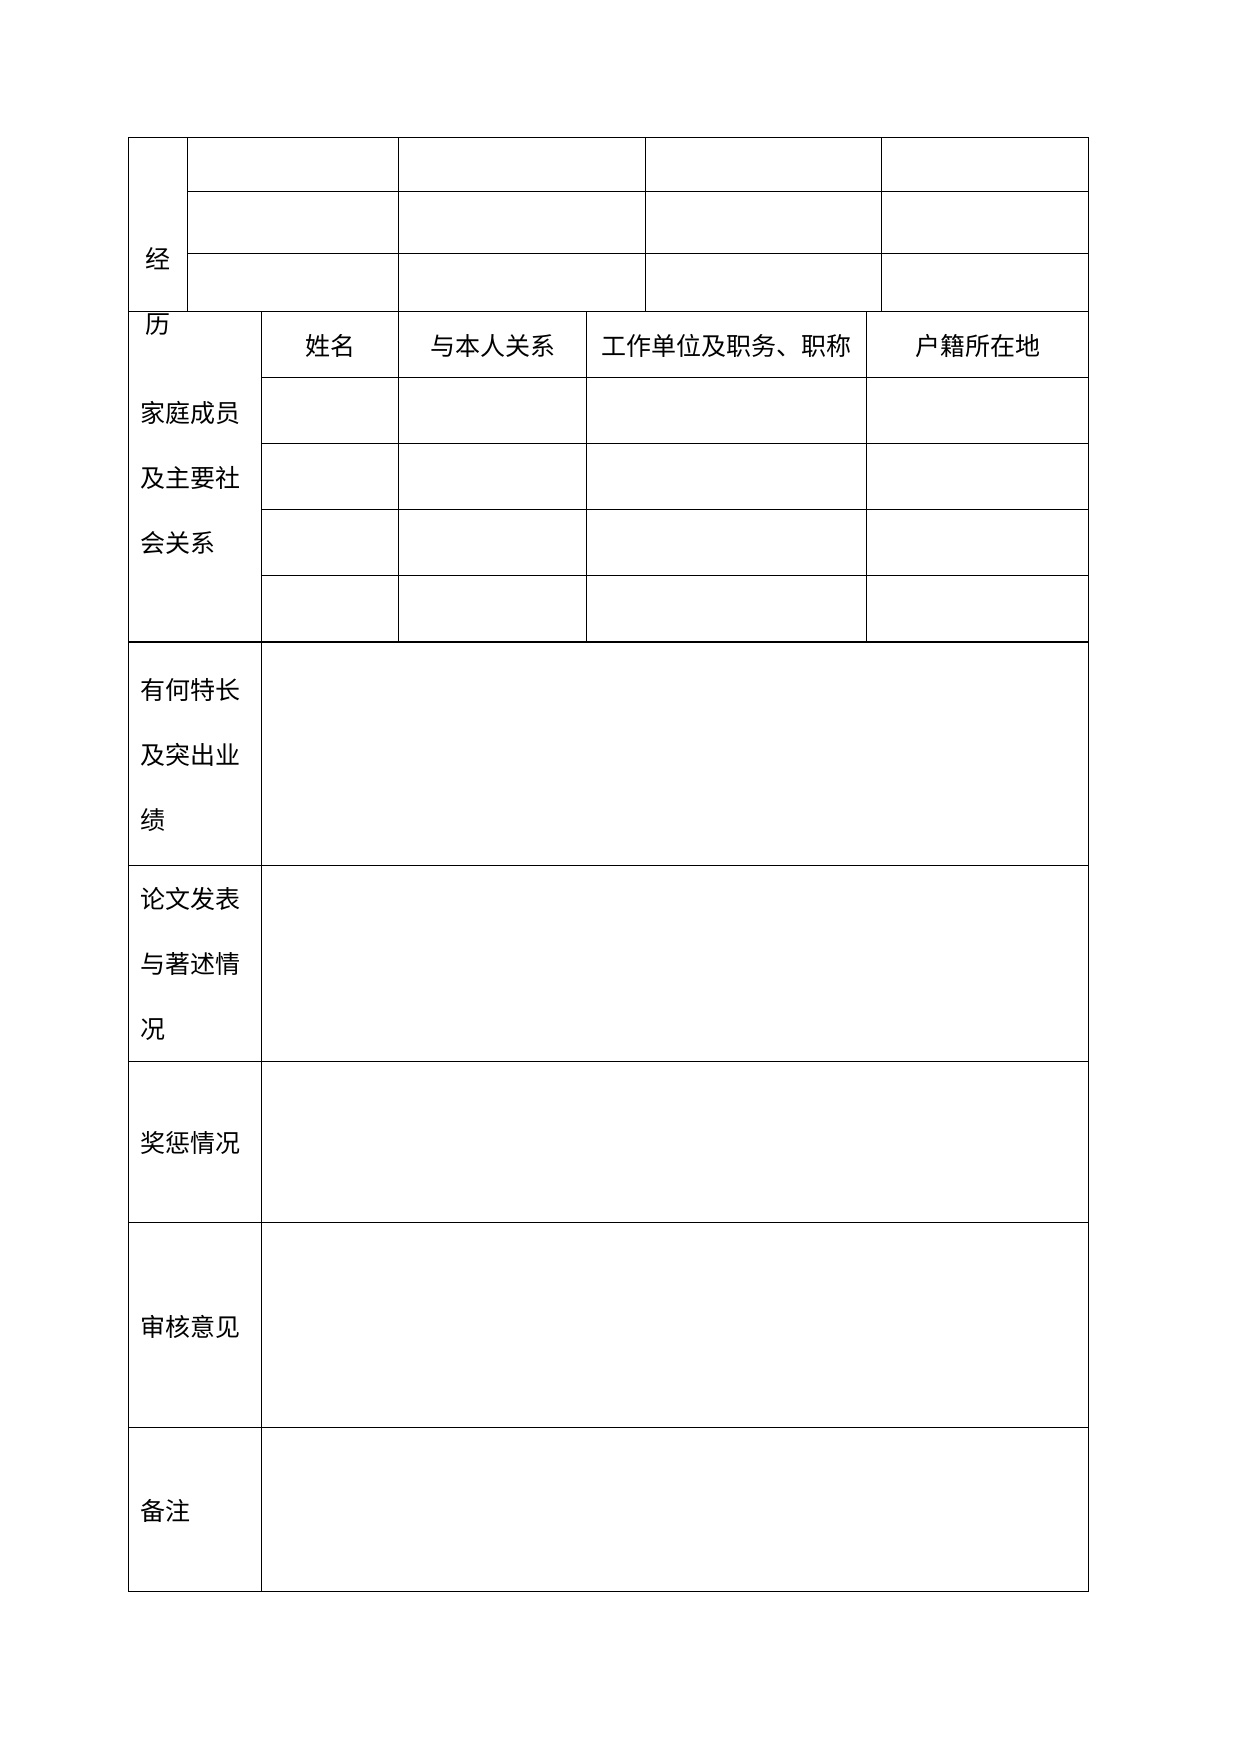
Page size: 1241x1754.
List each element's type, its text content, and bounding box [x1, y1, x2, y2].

table_cell [262, 1062, 1088, 1222]
table_cell [867, 576, 1088, 641]
table_cell 奖惩情况 [129, 1062, 261, 1222]
table_cell [399, 192, 645, 253]
table_cell [399, 444, 586, 509]
table_cell [262, 1223, 1088, 1427]
table_cell [262, 866, 1088, 1061]
table_cell 备注 [129, 1428, 261, 1591]
table_cell 有何特长及突出业绩 [129, 643, 261, 864]
table_cell 家庭成员及主要社会关系 [129, 312, 261, 641]
table_cell 与本人关系 [399, 312, 586, 377]
table_cell 工作单位及职务、职称 [587, 312, 866, 377]
table_cell [882, 138, 1088, 191]
table_cell [262, 1428, 1088, 1591]
table_cell [882, 192, 1088, 253]
table_cell 户籍所在地 [867, 312, 1088, 377]
table_cell [262, 576, 398, 641]
table_cell [188, 192, 398, 253]
table_cell [587, 378, 866, 443]
table_cell [882, 254, 1088, 311]
table_cell [262, 510, 398, 575]
table_cell [399, 510, 586, 575]
table_cell [646, 192, 881, 253]
table_cell [188, 138, 398, 191]
table_cell [646, 138, 881, 191]
table_cell [399, 576, 586, 641]
table_cell [399, 254, 645, 311]
table_cell [867, 378, 1088, 443]
table_cell [262, 444, 398, 509]
table_cell [262, 378, 398, 443]
table_cell [587, 510, 866, 575]
table_cell [867, 510, 1088, 575]
table_cell 姓名 [262, 312, 398, 377]
table_cell [399, 378, 586, 443]
table_cell [188, 254, 398, 311]
table_cell [399, 138, 645, 191]
table_cell [587, 444, 866, 509]
table_cell [867, 444, 1088, 509]
table_cell [587, 576, 866, 641]
table_cell [262, 643, 1088, 864]
table_cell [646, 254, 881, 311]
table_cell 论文发表与著述情况 [129, 866, 261, 1061]
table_cell 审核意见 [129, 1223, 261, 1427]
